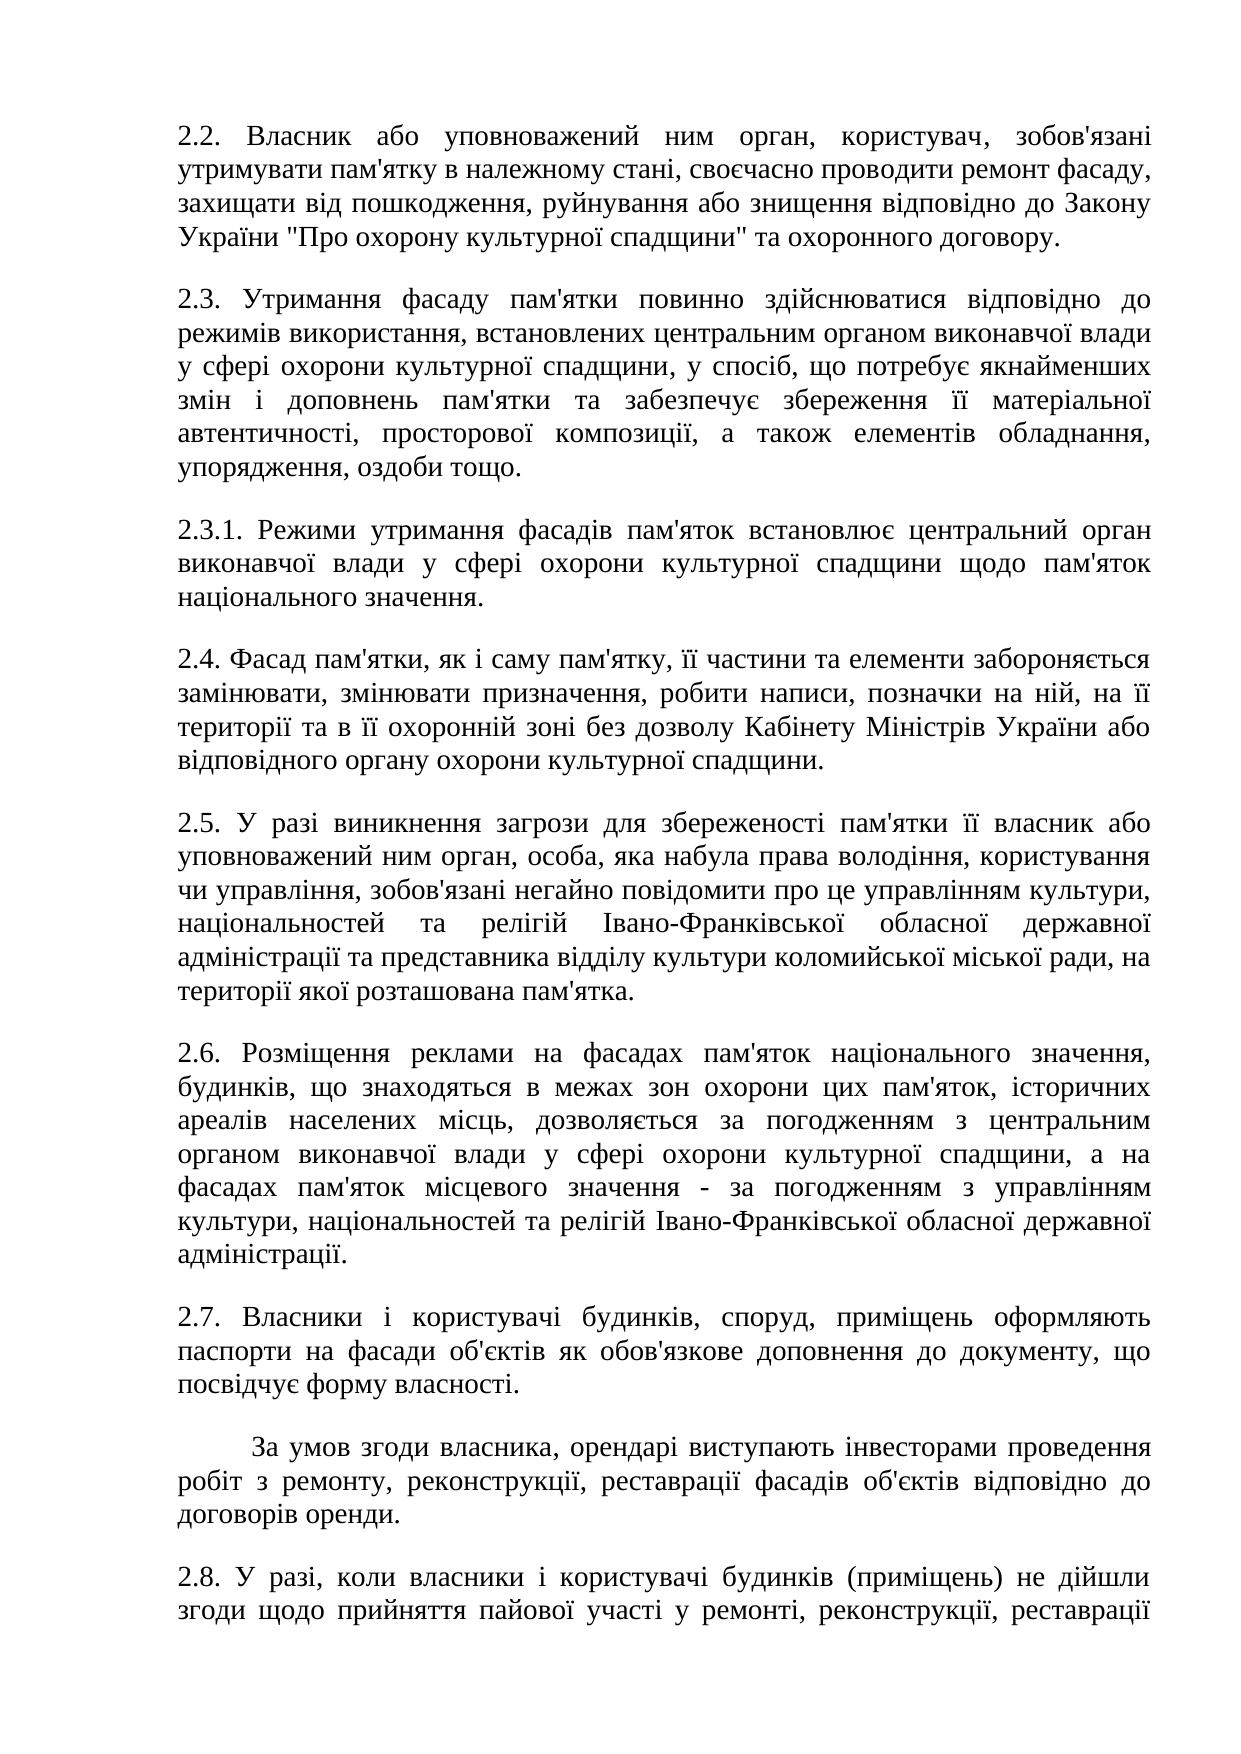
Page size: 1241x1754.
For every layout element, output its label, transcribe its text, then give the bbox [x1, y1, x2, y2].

text 2.5. У разі виникнення загрози для збереженості пам'ятки її власник або уповноважений ним орган, особа, яка набула права володіння, користування чи управління, зобов'язані негайно повідомити про це управлінням культури, національностей та релігій Івано-Франківської обласної державної адміністрації та представника відділу культури коломийської міської ради, на території якої розташована пам'ятка. [177, 805, 1152, 1006]
text 2.7. Власники і користувачі будинків, споруд, приміщень оформляють паспорти на фасади об'єктів як обов'язкове доповнення до документу, що посвідчує форму власності. [177, 1299, 1152, 1400]
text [177, 1559, 1152, 1626]
text 2.4. Фасад пам'ятки, як і саму пам'ятку, її частини та елементи забороняється замінювати, змінювати призначення, робити написи, позначки на ній, на її території та в її охоронній зоні без дозволу Кабінету Міністрів України або відповідного органу охорони культурної спадщини. [177, 642, 1152, 776]
text За умов згоди власника, орендарі виступають інвесторами проведення робіт з ремонту, реконструкції, реставрації фасадів об'єктів відповідно до договорів оренди. [177, 1429, 1152, 1530]
text 2.2. Власник або уповноважений ним орган, користувач, зобов'язані утримувати пам'ятку в належному стані, своєчасно проводити ремонт фасаду, захищати від пошкодження, руйнування або знищення відповідно до Закону України "Про охорону культурної спадщини" та охоронного договору. [177, 118, 1152, 252]
text 2.6. Розміщення реклами на фасадах пам'яток національного значення, будинків, що знаходяться в межах зон охорони цих пам'яток, історичних ареалів населених місць, дозволяється за погодженням з центральним органом виконавчої влади у сфері охорони культурної спадщини, а на фасадах пам'яток місцевого значення - за погодженням з управлінням культури, національностей та релігій Івано-Франківської обласної державної адміністрації. [177, 1035, 1152, 1270]
text 2.3. Утримання фасаду пам'ятки повинно здійснюватися відповідно до режимів використання, встановлених центральним органом виконавчої влади у сфері охорони культурної спадщини, у спосіб, що потребує якнайменших змін і доповнень пам'ятки та забезпечує збереження її матеріальної автентичності, просторової композиції, а також елементів обладнання, упорядження, оздоби тощо. [177, 281, 1152, 483]
text 2.3.1. Режими утримання фасадів пам'яток встановлює центральний орган виконавчої влади у сфері охорони культурної спадщини щодо пам'яток національного значення. [177, 512, 1152, 612]
